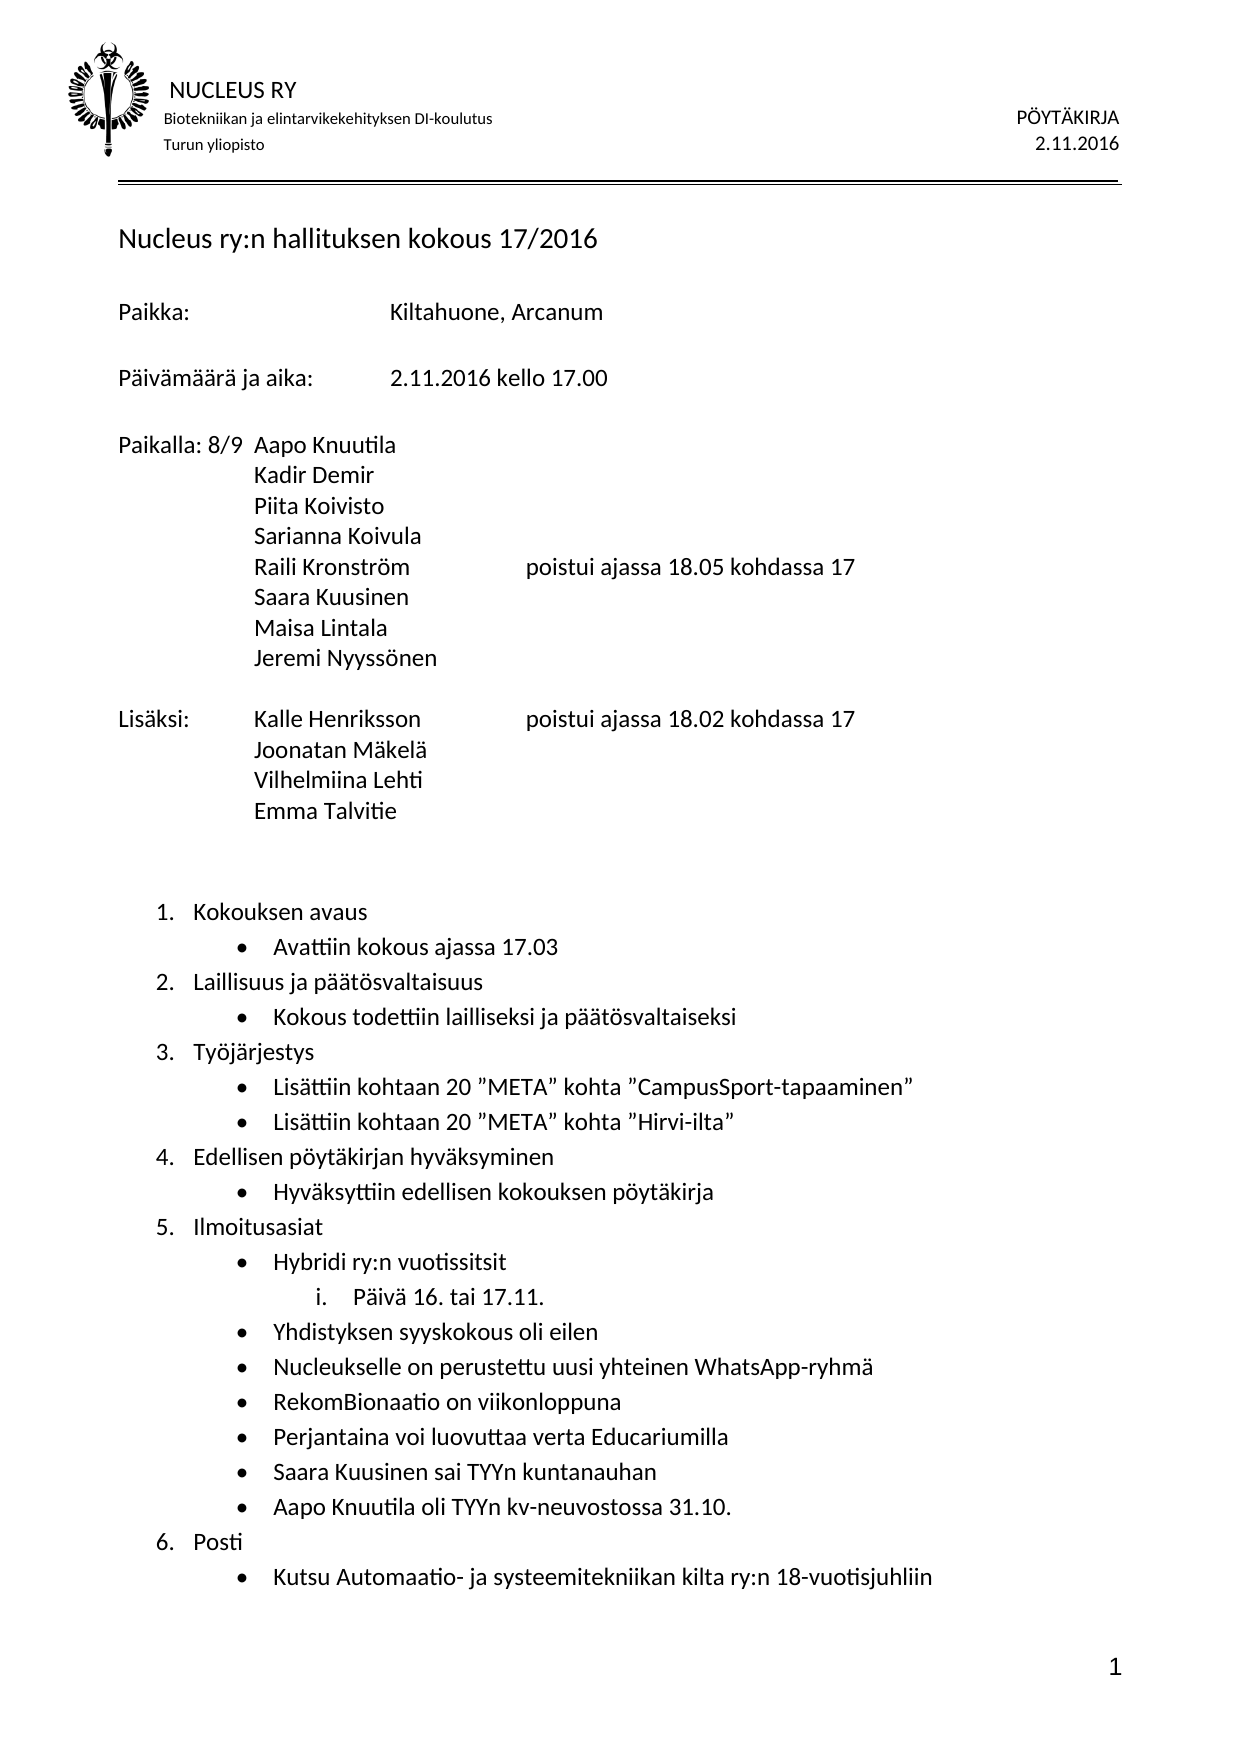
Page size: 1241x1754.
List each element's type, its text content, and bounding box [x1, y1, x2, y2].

text Paikka: Kiltahuone, Arcanum [118, 296, 1122, 326]
list Hybridi ry:n vuotissitsit [236, 1246, 1122, 1276]
list Päivä 16. tai 17.11. [315, 1281, 1122, 1311]
list Työjärjestys [156, 1036, 1122, 1066]
list Lisättiin kohtaan 20 ”META” kohta ”CampusSport-tapaaminen” [236, 1071, 1122, 1101]
list Edellisen pöytäkirjan hyväksyminen [156, 1141, 1122, 1171]
text Vilhelmiina Lehti [118, 765, 1122, 795]
text Emma Talvitie [118, 795, 1122, 826]
text Piita Koivisto [118, 490, 1122, 521]
list Perjantaina voi luovuttaa verta Educariumilla [236, 1421, 1122, 1451]
list Hyväksyttiin edellisen kokouksen pöytäkirja [236, 1176, 1122, 1206]
list Kokous todettiin lailliseksi ja päätösvaltaiseksi [236, 1001, 1122, 1031]
list Yhdistyksen syyskokous oli eilen [236, 1316, 1122, 1346]
picture [64, 37, 151, 157]
list Lisättiin kohtaan 20 ”META” kohta ”Hirvi-ilta” [236, 1106, 1122, 1136]
text Sarianna Koivula [118, 521, 1122, 551]
text Maisa Lintala [118, 612, 1122, 643]
text Paikalla: 8/9 Aapo Knuutila [118, 429, 1122, 459]
text Kadir Demir [118, 459, 1122, 490]
list Ilmoitusasiat [156, 1211, 1122, 1241]
list Saara Kuusinen sai TYYn kuntanauhan [236, 1456, 1122, 1486]
list Nucleukselle on perustettu uusi yhteinen WhatsApp-ryhmä [236, 1351, 1122, 1381]
list Avattiin kokous ajassa 17.03 [236, 931, 1122, 961]
list Posti [156, 1526, 1122, 1556]
text Raili Kronström poistui ajassa 18.05 kohdassa 17 [118, 551, 1122, 582]
list Aapo Knuutila oli TYYn kv-neuvostossa 31.10. [236, 1491, 1122, 1521]
text Päivämäärä ja aika: 2.11.2016 kello 17.00 [118, 362, 1122, 393]
text Nucleus ry:n hallituksen kokous 17/2016 [118, 220, 1122, 256]
list Laillisuus ja päätösvaltaisuus [156, 966, 1122, 996]
text Saara Kuusinen [118, 582, 1122, 612]
text Lisäksi: Kalle Henriksson poistui ajassa 18.02 kohdassa 17 [118, 704, 1122, 734]
list RekomBionaatio on viikonloppuna [236, 1386, 1122, 1416]
text Jeremi Nyyssönen [118, 643, 1122, 673]
list Kutsu Automaatio- ja systeemitekniikan kilta ry:n 18-vuotisjuhliin [236, 1561, 1122, 1591]
text Joonatan Mäkelä [118, 734, 1122, 765]
list Kokouksen avaus [156, 896, 1122, 926]
